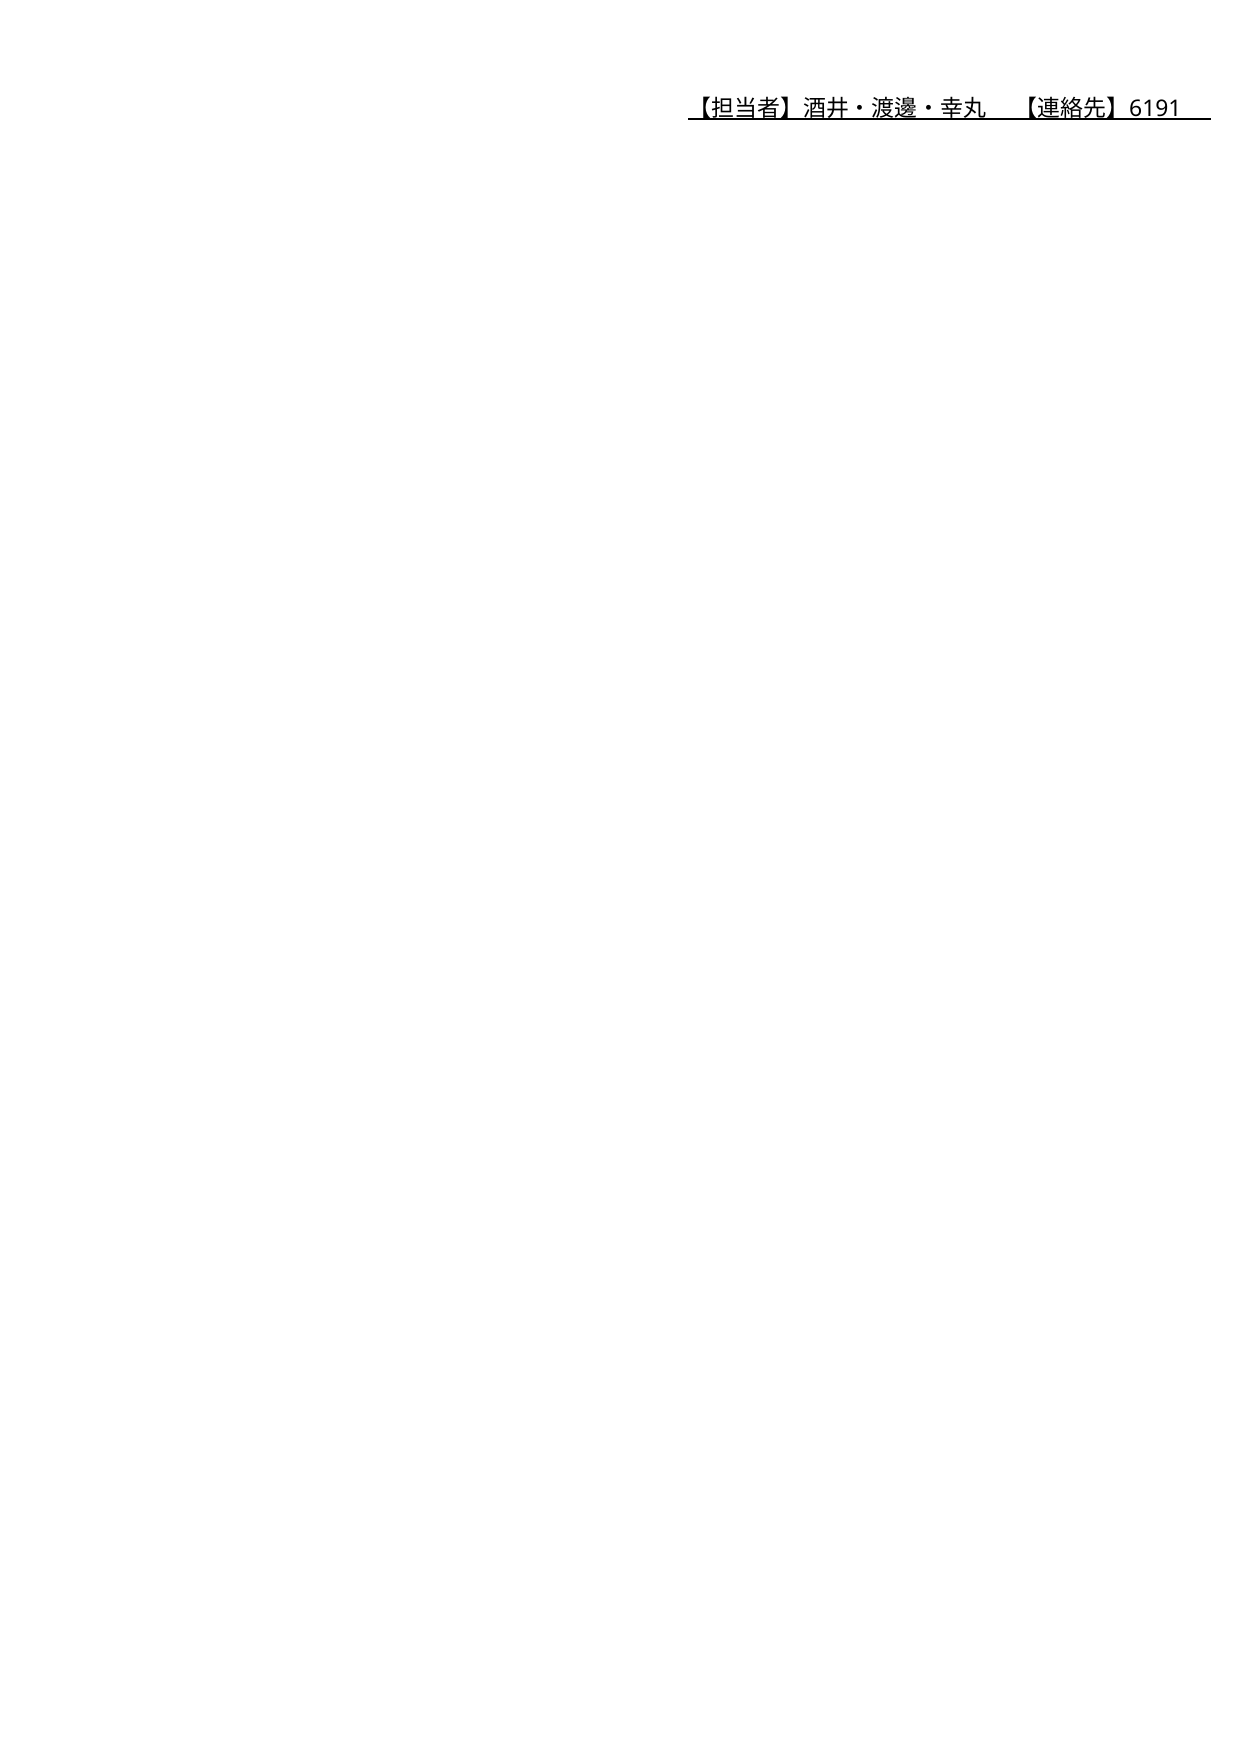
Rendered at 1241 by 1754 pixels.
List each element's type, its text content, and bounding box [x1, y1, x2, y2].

text 【担当者】酒井・渡邊・幸丸 【連絡先】6191 [59, 85, 1181, 127]
